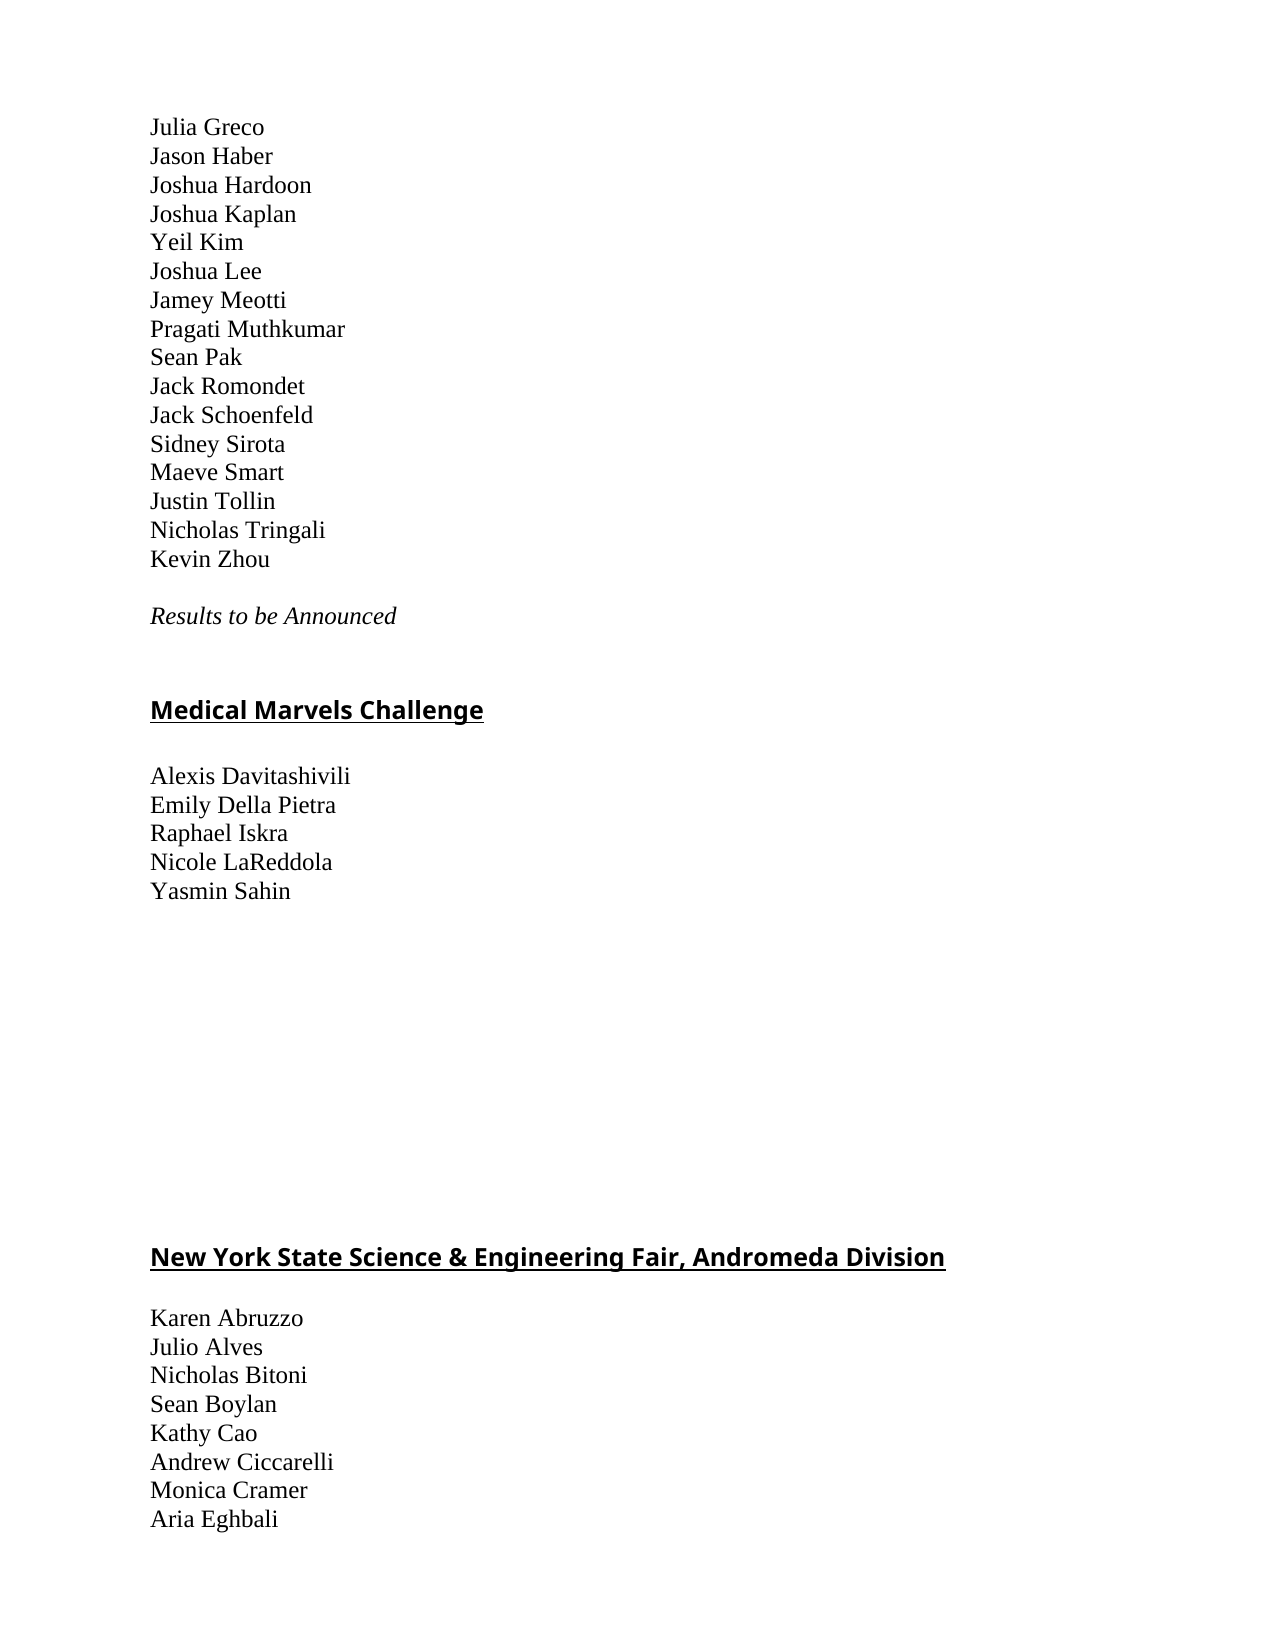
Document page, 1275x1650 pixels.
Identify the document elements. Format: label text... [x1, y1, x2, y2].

text Karen Abruzzo [150, 1303, 1125, 1332]
text Pragati Muthkumar [150, 314, 1125, 342]
text Monica Cramer [150, 1475, 1125, 1504]
text Yeil Kim [150, 227, 1125, 256]
text Joshua Lee [150, 256, 1125, 285]
text Raphael Iskra [150, 818, 1125, 847]
text Julia Greco [150, 112, 1125, 141]
text Julio Alves [150, 1332, 1125, 1360]
text Sean Boylan [150, 1389, 1125, 1418]
text Nicholas Bitoni [150, 1360, 1125, 1389]
text Nicholas Tringali [150, 515, 1125, 544]
text Aria Eghbali [150, 1504, 1125, 1533]
text Kathy Cao [150, 1418, 1125, 1447]
text Andrew Ciccarelli [150, 1447, 1125, 1475]
text Results to be Announced [150, 601, 1125, 630]
text Yasmin Sahin [150, 876, 1125, 905]
text Sean Pak [150, 342, 1125, 371]
text Kevin Zhou [150, 544, 1125, 572]
text Jason Haber [150, 141, 1125, 170]
text Sidney Sirota [150, 429, 1125, 457]
text Alexis Davitashivili [150, 761, 1125, 790]
text Jack Romondet [150, 371, 1125, 400]
text Joshua Hardoon [150, 170, 1125, 199]
text Jamey Meotti [150, 285, 1125, 314]
text Nicole LaReddola [150, 847, 1125, 876]
text Jack Schoenfeld [150, 400, 1125, 429]
text New York State Science & Engineering Fair, Andromeda Division [150, 1240, 1125, 1274]
text Joshua Kaplan [150, 199, 1125, 227]
text Emily Della Pietra [150, 790, 1125, 818]
text Justin Tollin [150, 486, 1125, 515]
text Medical Marvels Challenge [150, 693, 1125, 727]
text Maeve Smart [150, 457, 1125, 486]
